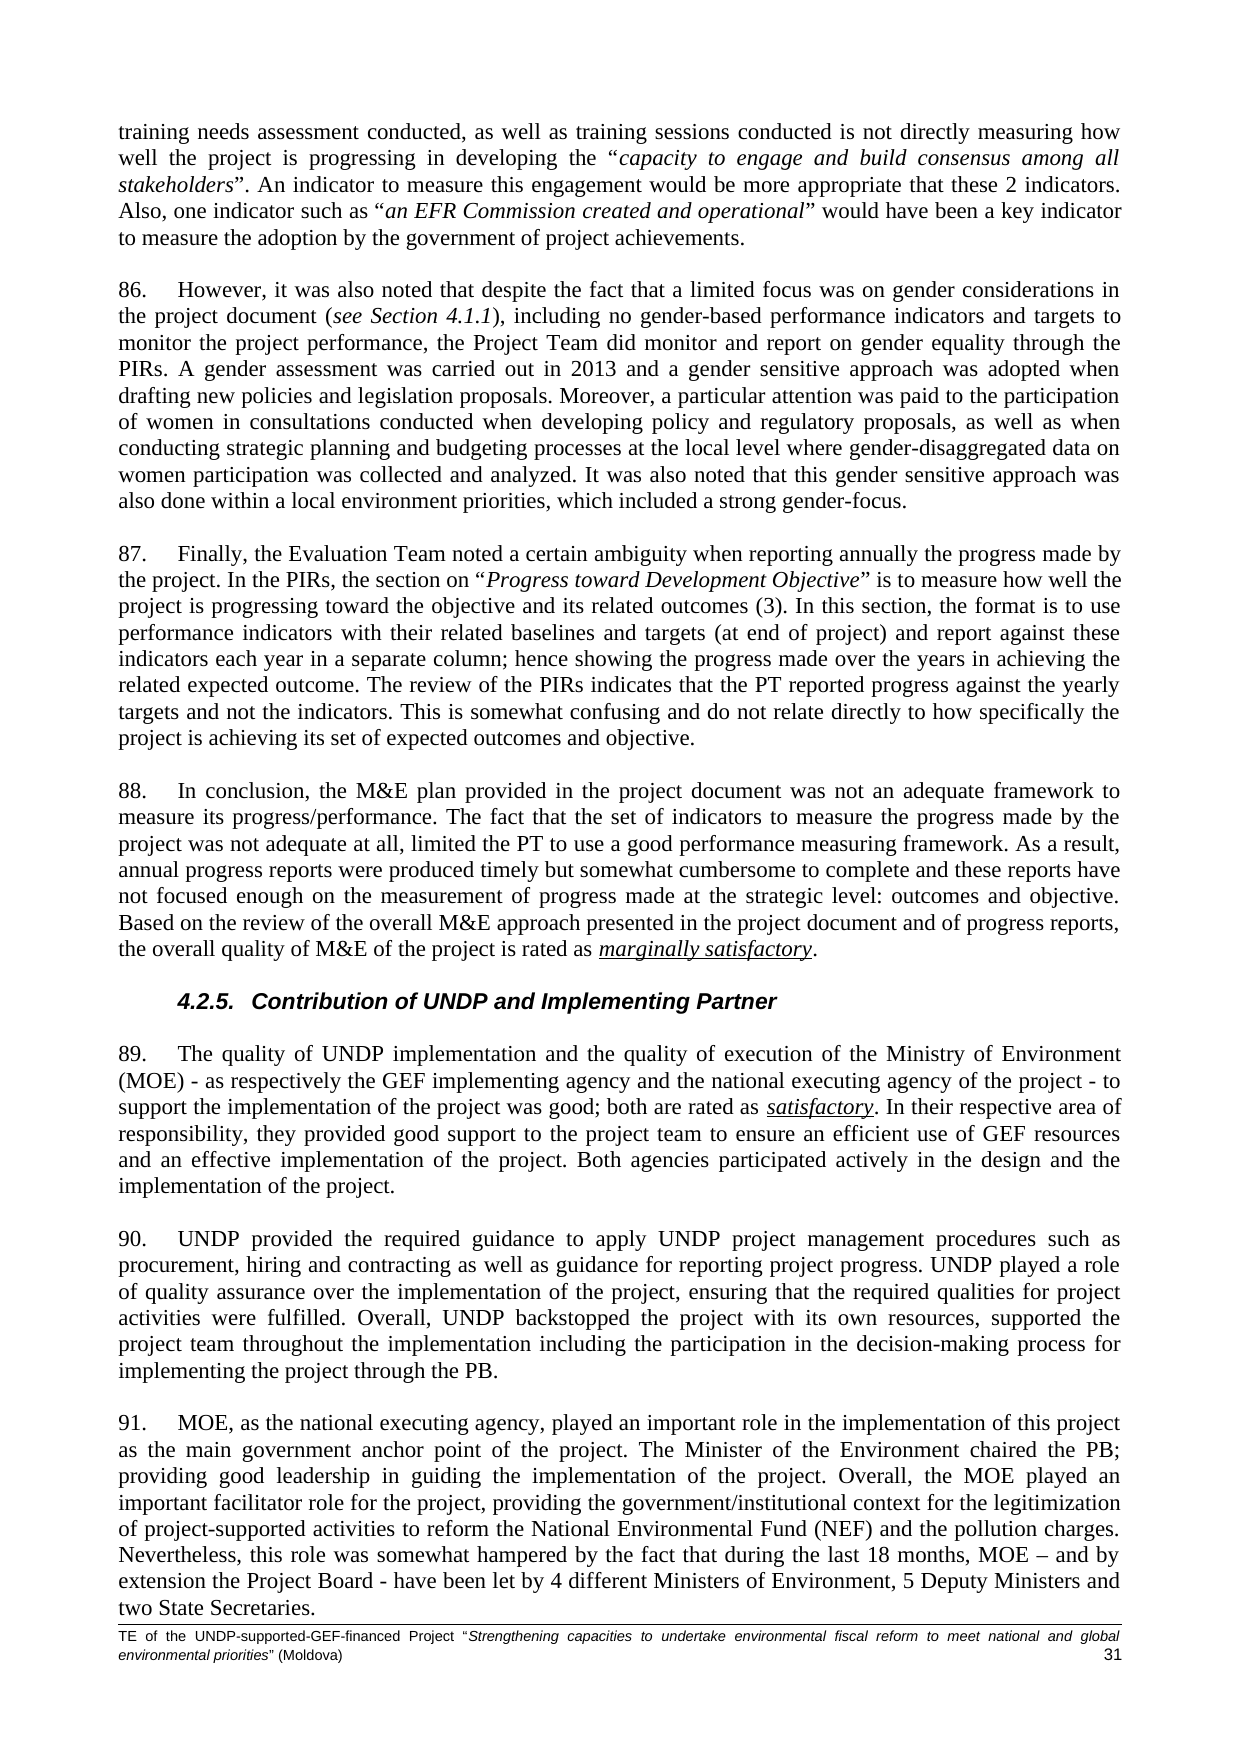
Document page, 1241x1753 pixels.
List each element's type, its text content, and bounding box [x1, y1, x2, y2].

subtitle Contribution of UNDP and Implementing Partner [177, 988, 1122, 1014]
list Finally, the Evaluation Team noted a certain ambiguity when reporting annually the progress made by the project. In the PIRs, the section on “Progress toward Development Objective” is to measure how well the project is progressing toward the objective and its related outcomes (3). In this section, the format is to use performance indicators with their related baselines and targets (at end of project) and report against these indicators each year in a separate column; hence showing the progress made over the years in achieving the related expected outcome. The review of the PIRs indicates that the PT reported progress against the yearly targets and not the indicators. This is somewhat confusing and do not relate directly to how specifically the project is achieving its set of expected outcomes and objective. [118, 540, 1122, 751]
list MOE, as the national executing agency, played an important role in the implementation of this project as the main government anchor point of the project. The Minister of the Environment chaired the PB; providing good leadership in guiding the implementation of the project. Overall, the MOE played an important facilitator role for the project, providing the government/institutional context for the legitimization of project-supported activities to reform the National Environmental Fund (NEF) and the pollution charges. Nevertheless, this role was somewhat hampered by the fact that during the last 18 months, MOE – and by extension the Project Board - have been let by 4 different Ministers of Environment, 5 Deputy Ministers and two State Secretaries. [118, 1409, 1122, 1620]
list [118, 118, 1122, 250]
list The quality of UNDP implementation and the quality of execution of the Ministry of Environment (MOE) - as respectively the GEF implementing agency and the national executing agency of the project - to support the implementation of the project was good; both are rated as satisfactory. In their respective area of responsibility, they provided good support to the project team to ensure an efficient use of GEF resources and an effective implementation of the project. Both agencies participated actively in the design and the implementation of the project. [118, 1041, 1122, 1199]
list UNDP provided the required guidance to apply UNDP project management procedures such as procurement, hiring and contracting as well as guidance for reporting project progress. UNDP played a role of quality assurance over the implementation of the project, ensuring that the required qualities for project activities were fulfilled. Overall, UNDP backstopped the project with its own resources, supported the project team throughout the implementation including the participation in the decision-making process for implementing the project through the PB. [118, 1225, 1122, 1383]
list In conclusion, the M&E plan provided in the project document was not an adequate framework to measure its progress/performance. The fact that the set of indicators to measure the progress made by the project was not adequate at all, limited the PT to use a good performance measuring framework. As a result, annual progress reports were produced timely but somewhat cumbersome to complete and these reports have not focused enough on the measurement of progress made at the strategic level: outcomes and objective. Based on the review of the overall M&E approach presented in the project document and of progress reports, the overall quality of M&E of the project is rated as marginally satisfactory. [118, 777, 1122, 961]
list However, it was also noted that despite the fact that a limited focus was on gender considerations in the project document (see Section 4.1.1), including no gender-based performance indicators and targets to monitor the project performance, the Project Team did monitor and report on gender equality through the PIRs. A gender assessment was carried out in 2013 and a gender sensitive approach was adopted when drafting new policies and legislation proposals. Moreover, a particular attention was paid to the participation of women in consultations conducted when developing policy and regulatory proposals, as well as when conducting strategic planning and budgeting processes at the local level where gender-disaggregated data on women participation was collected and analyzed. It was also noted that this gender sensitive approach was also done within a local environment priorities, which included a strong gender-focus. [118, 276, 1122, 513]
